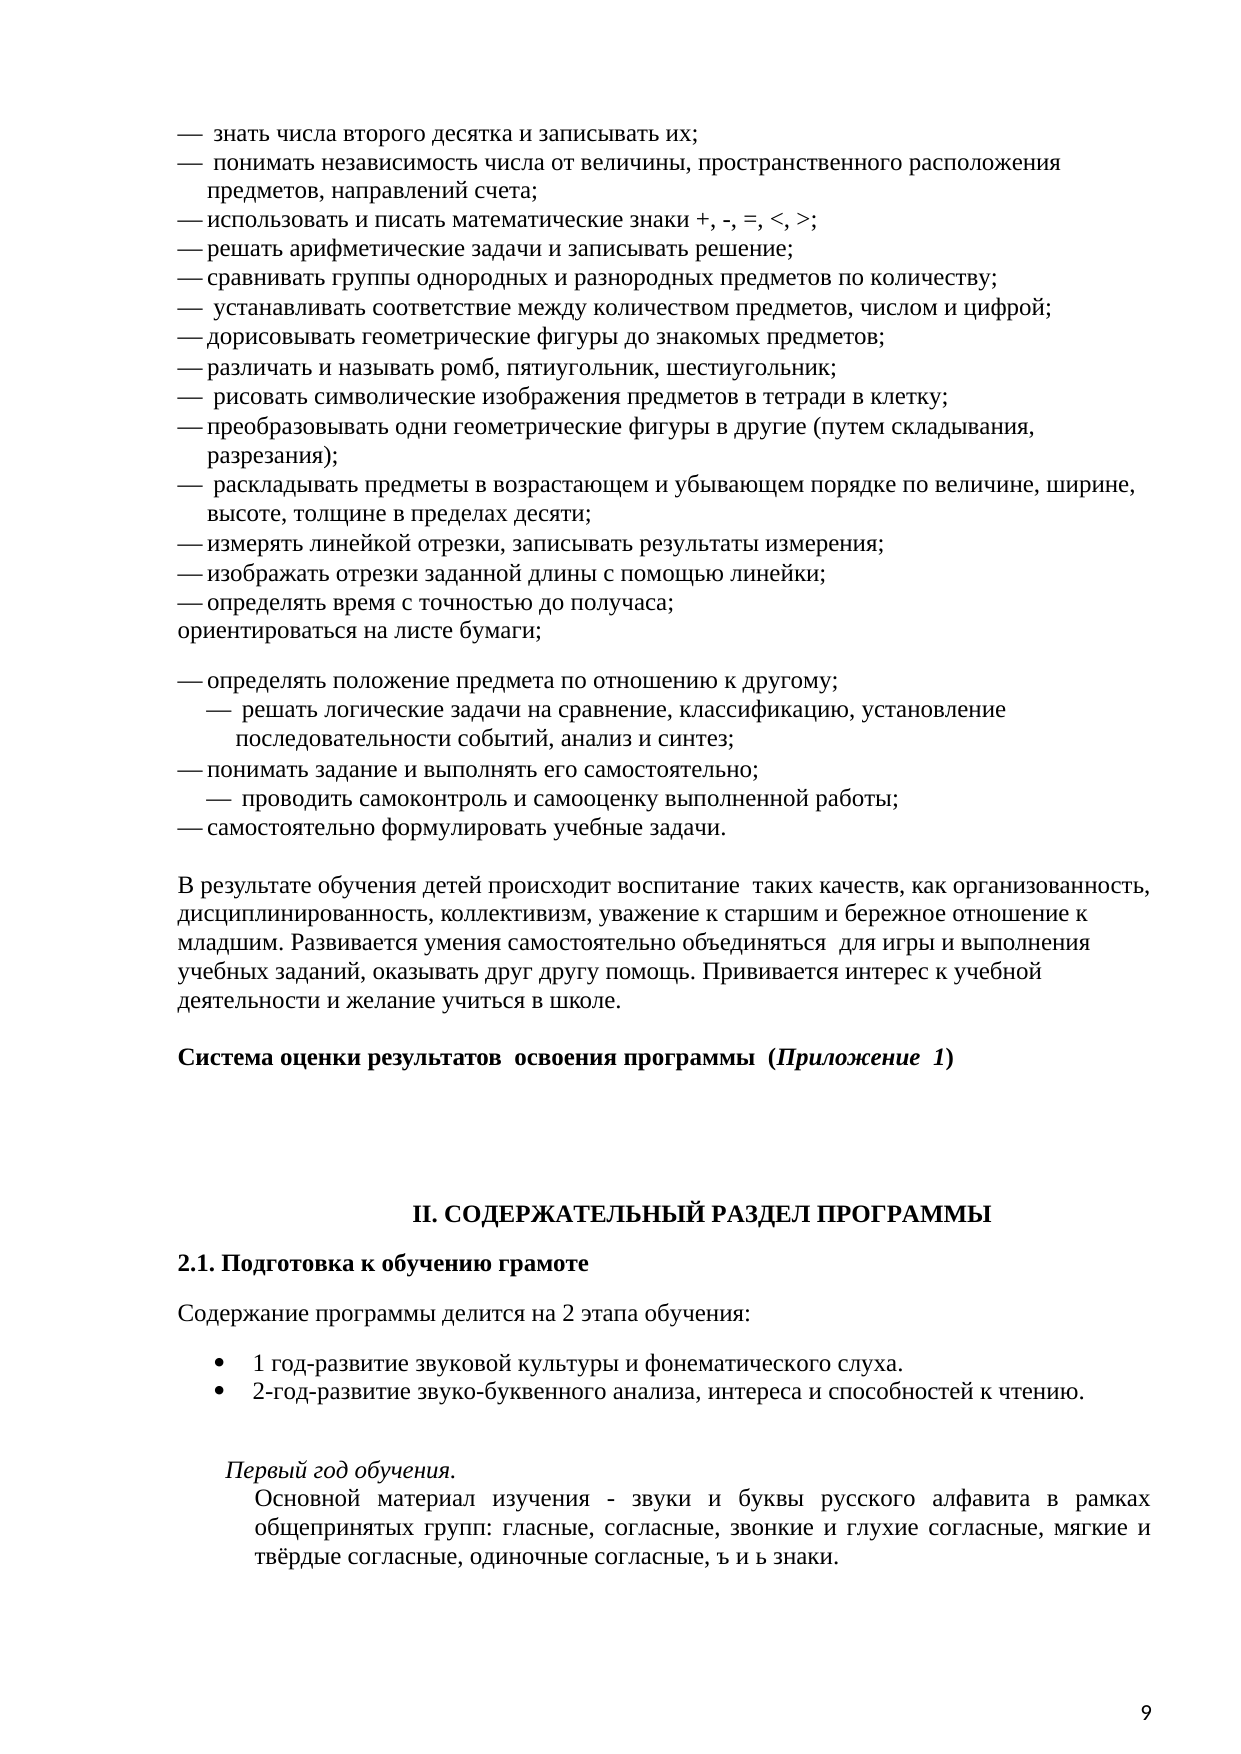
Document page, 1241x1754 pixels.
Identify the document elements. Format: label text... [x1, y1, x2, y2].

list решать логические задачи на сравнение, классификацию, установление последовательности событий, анализ и синтез; [206, 694, 1152, 751]
list проводить самоконтроль и самооценку выполненной работы; [206, 783, 1152, 812]
text Основной материал изучения - звуки и буквы русского алфавита в рамках общепринятых групп: гласные, согласные, звонкие и глухие согласные, мягкие и твёрдые согласные, одиночные согласные, ъ и ь знаки. [254, 1483, 1152, 1570]
text Содержание программы делится на 2 этапа обучения: [177, 1298, 1152, 1327]
list преобразовывать одни геометрические фигуры в другие (путем складывания, разрезания); [177, 411, 1152, 469]
list рисовать символические изображения предметов в тетради в клетку; [177, 381, 1152, 410]
text Первый год обучения. [225, 1455, 1058, 1483]
text 2.1. Подготовка к обучению грамоте [177, 1248, 1152, 1277]
list самостоятельно формулировать учебные задачи. [177, 812, 1152, 841]
list понимать задание и выполнять его самостоятельно; [177, 754, 1152, 783]
list знать числа второго десятка и записывать их; [177, 118, 1152, 147]
list изображать отрезки заданной длины с помощью линейки; [177, 558, 1152, 587]
list использовать и писать математические знаки +, -, =, <, >; [177, 204, 1152, 233]
list дорисовывать геометрические фигуры до знакомых предметов; [177, 321, 1152, 350]
list понимать независимость числа от величины, пространственного расположения предметов, направлений счета; [177, 147, 1152, 204]
text Система оценки результатов освоения программы (Приложение 1) [177, 1042, 1152, 1071]
list II. СОДЕРЖАТЕЛЬНЫЙ РАЗДЕЛ ПРОГРАММЫ [252, 1199, 1152, 1228]
list измерять линейкой отрезки, записывать результаты измерения; [177, 528, 1152, 557]
list устанавливать соответствие между количеством предметов, числом и цифрой; [177, 292, 1152, 321]
list решать арифметические задачи и записывать решение; [177, 233, 1152, 262]
list 1 год-развитие звуковой культуры и фонематического слуха. [215, 1348, 1152, 1376]
text ориентироваться на листе бумаги; [177, 616, 1152, 644]
list сравнивать группы однородных и разнородных предметов по количеству; [177, 262, 1152, 291]
list раскладывать предметы в возрастающем и убывающем порядке по величине, ширине, высоте, толщине в пределах десяти; [177, 469, 1152, 527]
list различать и называть ромб, пятиугольник, шестиугольник; [177, 352, 1152, 381]
list определять положение предмета по отношению к другому; [177, 665, 1152, 694]
list 2-год-развитие звуко-буквенного анализа, интереса и способностей к чтению. [215, 1376, 1152, 1405]
list определять время с точностью до получаса; [177, 587, 1152, 616]
text В результате обучения детей происходит воспитание таких качеств, как организованность, дисциплинированность, коллективизм, уважение к старшим и бережное отношение к младшим. Развивается умения самостоятельно объединяться для игры и выполнения учебных заданий, оказывать друг другу помощь. Прививается интерес к учебной деятельности и желание учиться в школе. [177, 870, 1152, 1013]
